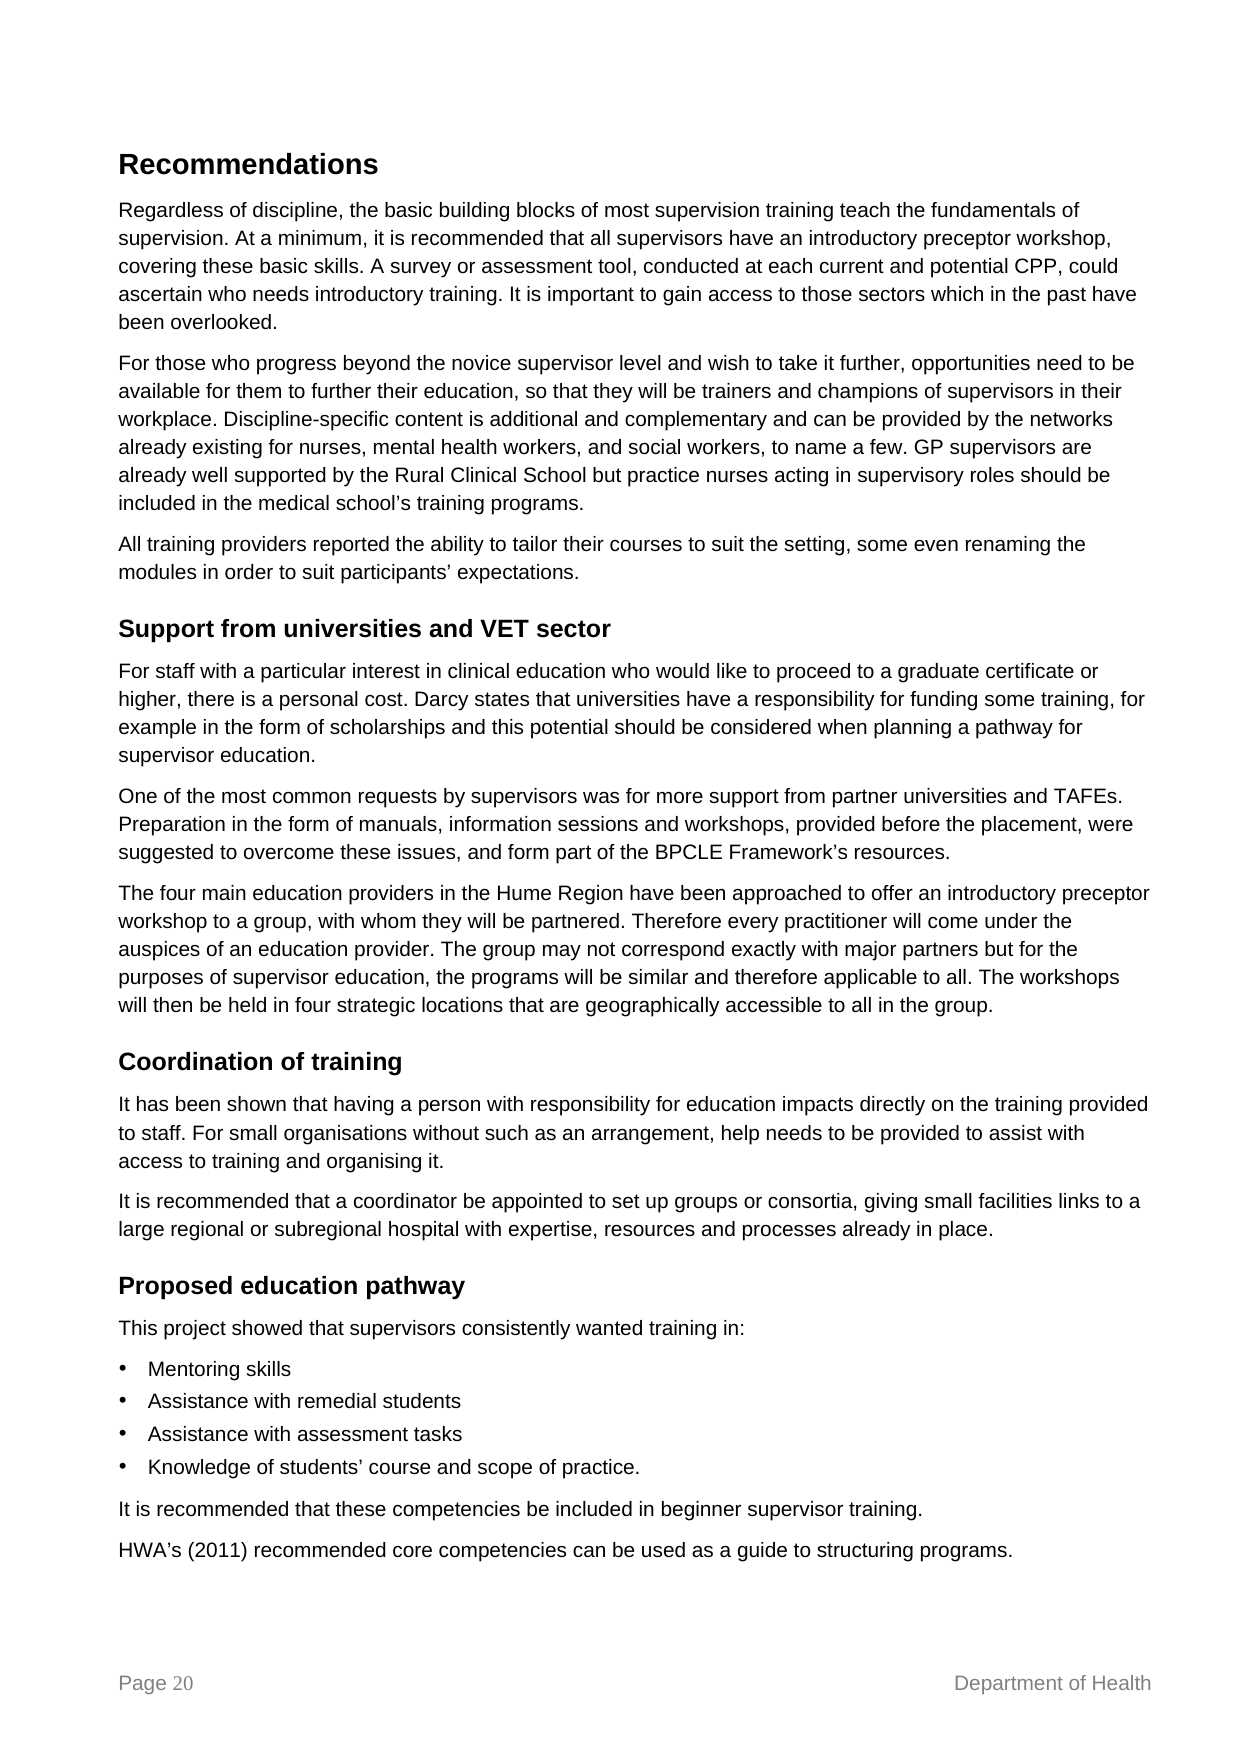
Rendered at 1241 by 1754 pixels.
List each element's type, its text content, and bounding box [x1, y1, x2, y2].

subtitle Support from universities and VET sector [118, 613, 1152, 642]
text This project showed that supervisors consistently wanted training in: [118, 1312, 1152, 1340]
text Knowledge of students’ course and scope of practice. [118, 1451, 1152, 1480]
text Mentoring skills [118, 1353, 1152, 1381]
text For those who progress beyond the novice supervisor level and wish to take it further, opportunities need to be available for them to further their education, so that they will be trainers and champions of supervisors in their workplace. Discipline-specific content is additional and complementary and can be provided by the networks already existing for nurses, mental health workers, and social workers, to name a few. GP supervisors are already well supported by the Rural Clinical School but practice nurses acting in supervisory roles should be included in the medical school’s training programs. [118, 346, 1152, 515]
text HWA’s (2011) recommended core competencies can be used as a guide to structuring programs. [118, 1533, 1152, 1561]
text It is recommended that these competencies be included in beginner supervisor training. [118, 1493, 1152, 1521]
text The four main education providers in the Hume Region have been approached to offer an introductory preceptor workshop to a group, with whom they will be partnered. Therefore every practitioner will come under the auspices of an education provider. The group may not correspond exactly with major partners but for the purposes of supervisor education, the programs will be similar and therefore applicable to all. The workshops will then be held in four strategic locations that are geographically accessible to all in the group. [118, 877, 1152, 1017]
text Regardless of discipline, the basic building blocks of most supervision training teach the fundamentals of supervision. At a minimum, it is recommended that all supervisors have an introductory preceptor workshop, covering these basic skills. A survey or assessment tool, conducted at each current and potential CPP, could ascertain who needs introductory training. It is important to gain access to those sectors which in the past have been overlooked. [118, 193, 1152, 334]
text Assistance with assessment tasks [118, 1418, 1152, 1447]
subtitle Recommendations [118, 147, 1152, 181]
text Assistance with remedial students [118, 1386, 1152, 1414]
subtitle Proposed education pathway [118, 1270, 1152, 1299]
text One of the most common requests by supervisors was for more support from partner universities and TAFEs. Preparation in the form of manuals, information sessions and workshops, provided before the placement, were suggested to overcome these issues, and form part of the BPCLE Framework’s resources. [118, 780, 1152, 864]
text All training providers reported the ability to tailor their courses to suit the setting, some even renaming the modules in order to suit participants’ expectations. [118, 528, 1152, 584]
text It has been shown that having a person with responsibility for education impacts directly on the training provided to staff. For small organisations without such as an arrangement, help needs to be provided to assist with access to training and organising it. [118, 1088, 1152, 1172]
subtitle Coordination of training [118, 1046, 1152, 1076]
text For staff with a particular interest in clinical education who would like to proceed to a graduate certificate or higher, there is a personal cost. Darcy states that universities have a responsibility for funding some training, for example in the form of scholarships and this potential should be considered when planning a pathway for supervisor education. [118, 655, 1152, 767]
text It is recommended that a coordinator be appointed to set up groups or consortia, giving small facilities links to a large regional or subregional hospital with expertise, resources and processes already in place. [118, 1185, 1152, 1241]
